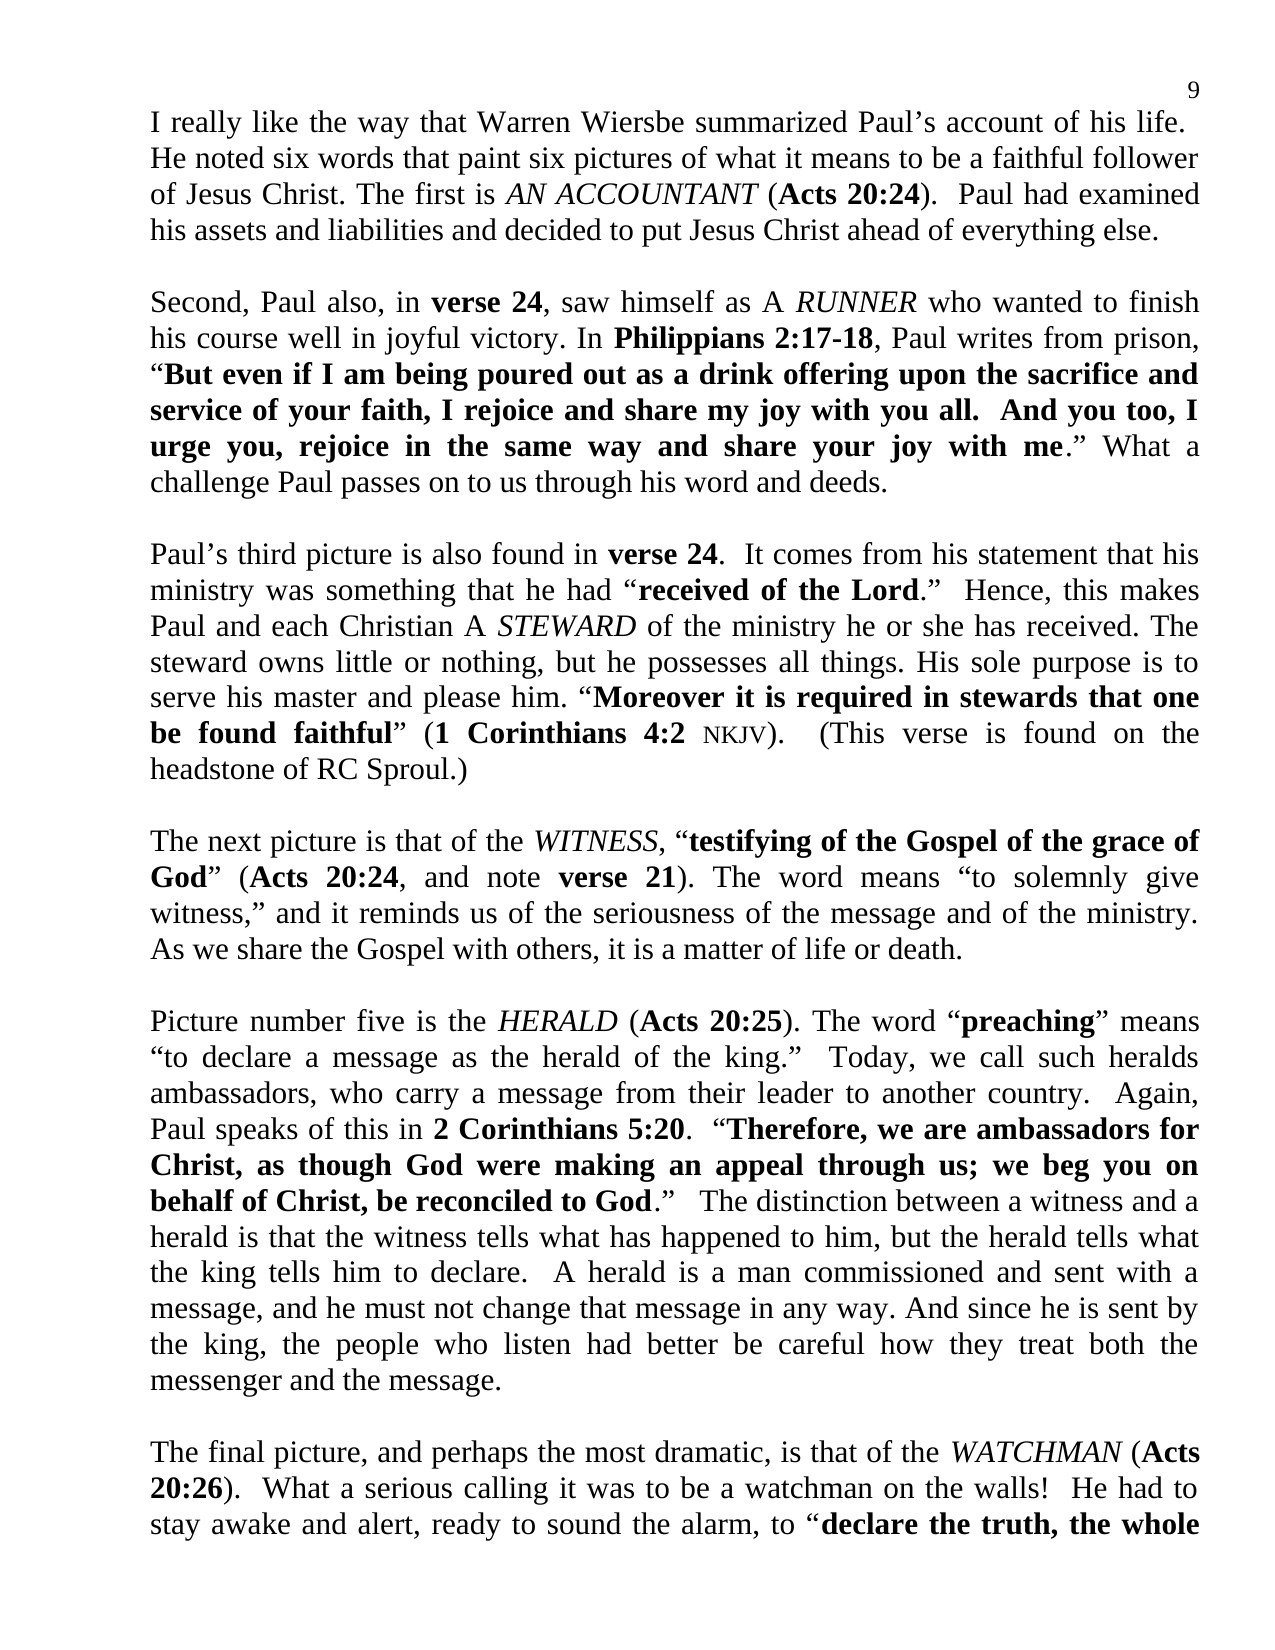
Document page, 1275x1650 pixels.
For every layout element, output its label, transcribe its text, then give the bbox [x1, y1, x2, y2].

text Paul’s third picture is also found in verse 24. It comes from his statement that his ministry was something that he had “received of the Lord.” Hence, this makes Paul and each Christian A STEWARD of the ministry he or she has received. The steward owns little or nothing, but he possesses all things. His sole purpose is to serve his master and please him. “Moreover it is required in stewards that one be found faithful” (1 Corinthians 4:2 nkjv). (This verse is found on the headstone of RC Sproul.) [150, 535, 1200, 787]
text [150, 1433, 1200, 1541]
text Second, Paul also, in verse 24, saw himself as A RUNNER who wanted to finish his course well in joyful victory. In Philippians 2:17-18, Paul writes from prison, “But even if I am being poured out as a drink offering upon the sacrifice and service of your faith, I rejoice and share my joy with you all. And you too, I urge you, rejoice in the same way and share your joy with me.” What a challenge Paul passes on to us through his word and deeds. [150, 283, 1200, 499]
text Picture number five is the HERALD (Acts 20:25). The word “preaching” means “to declare a message as the herald of the king.” Today, we call such heralds ambassadors, who carry a message from their leader to another country. Again, Paul speaks of this in 2 Corinthians 5:20. “Therefore, we are ambassadors for Christ, as though God were making an appeal through us; we beg you on behalf of Christ, be reconciled to God.” The distinction between a witness and a herald is that the witness tells what has happened to him, but the herald tells what the king tells him to declare. A herald is a man commissioned and sent with a message, and he must not change that message in any way. And since he is sent by the king, the people who listen had better be careful how they treat both the messenger and the message. [150, 1002, 1200, 1397]
text The next picture is that of the WITNESS, “testifying of the Gospel of the grace of God” (Acts 20:24, and note verse 21). The word means “to solemnly give witness,” and it reminds us of the seriousness of the message and of the ministry. As we share the Gospel with others, it is a matter of life or death. [150, 822, 1200, 966]
text I really like the way that Warren Wiersbe summarized Paul’s account of his life. He noted six words that paint six pictures of what it means to be a faithful follower of Jesus Christ. The first is AN ACCOUNTANT (Acts 20:24). Paul had examined his assets and liabilities and decided to put Jesus Christ ahead of everything else. [150, 104, 1200, 247]
